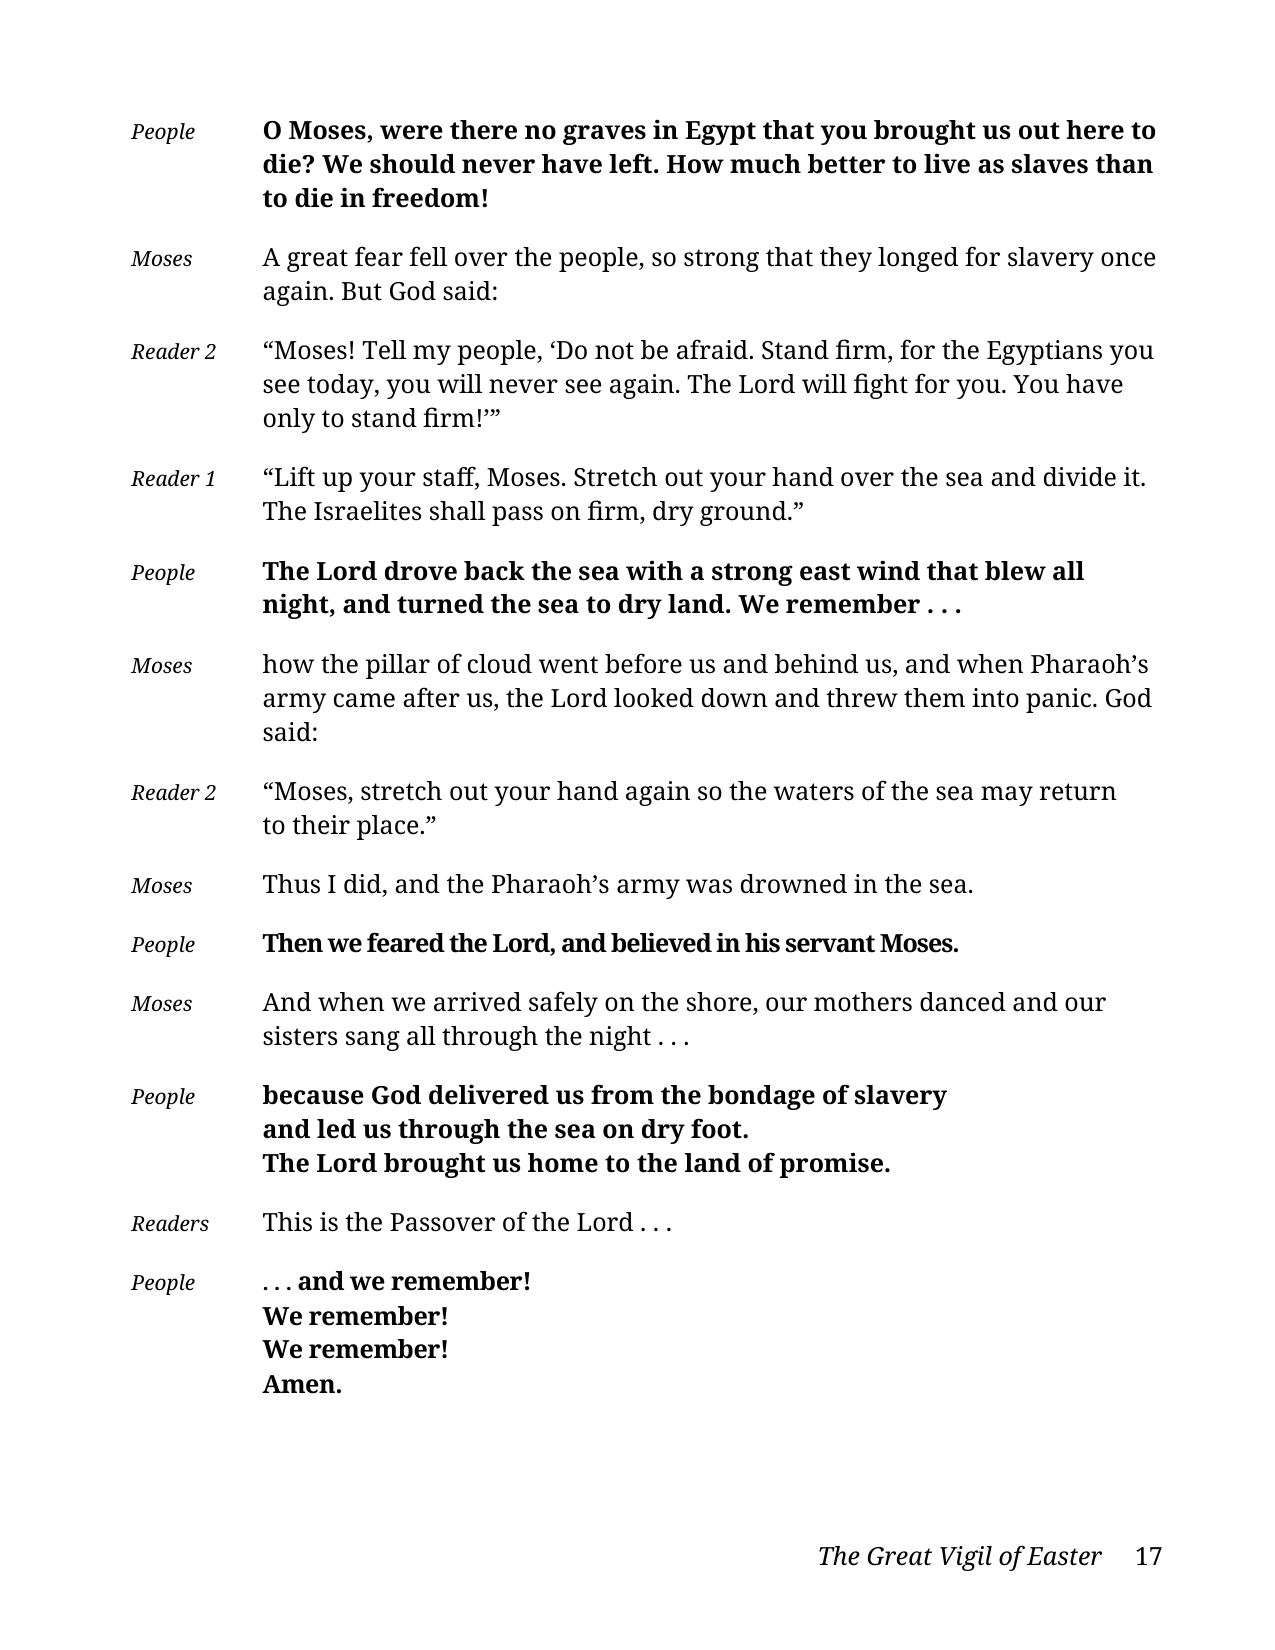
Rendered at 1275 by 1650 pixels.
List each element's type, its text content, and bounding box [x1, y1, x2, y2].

text People O Moses, were there no graves in Egypt that you brought us out here to die? We should never have left. How much better to live as slaves than to die in freedom! [131, 112, 1162, 215]
text Reader 1 “Lift up your staff, Moses. Stretch out your hand over the sea and divide it. The Israelites shall pass on firm, dry ground.” [131, 460, 1162, 528]
text People . . . and we remember! We remember! We remember! Amen. [131, 1264, 1162, 1400]
text Readers This is the Passover of the Lord . . . [131, 1205, 1162, 1239]
text Reader 2 “Moses! Tell my people, ‘Do not be afraid. Stand firm, for the Egyptians you see today, you will never see again. The Lord will fight for you. You have only to stand firm!’” [131, 333, 1162, 435]
text Moses And when we arrived safely on the shore, our mothers danced and our sisters sang all through the night . . . [131, 985, 1162, 1053]
text People Then we feared the Lord, and believed in his servant Moses. [131, 926, 1162, 960]
text Moses Thus I did, and the Pharaoh’s army was drowned in the sea. [131, 867, 1162, 901]
text Reader 2 “Moses, stretch out your hand again so the waters of the sea may return to their place.” [131, 773, 1162, 842]
text People The Lord drove back the sea with a strong east wind that blew all night, and turned the sea to dry land. We remember . . . [131, 553, 1162, 621]
text Moses A great fear fell over the people, so strong that they longed for slavery once again. But God said: [131, 240, 1162, 308]
text Moses how the pillar of cloud went before us and behind us, and when Pharaoh’s army came after us, the Lord looked down and threw them into panic. God said: [131, 646, 1162, 748]
text People because God delivered us from the bondage of slavery and led us through the sea on dry foot. The Lord brought us home to the land of promise. [131, 1078, 1162, 1180]
